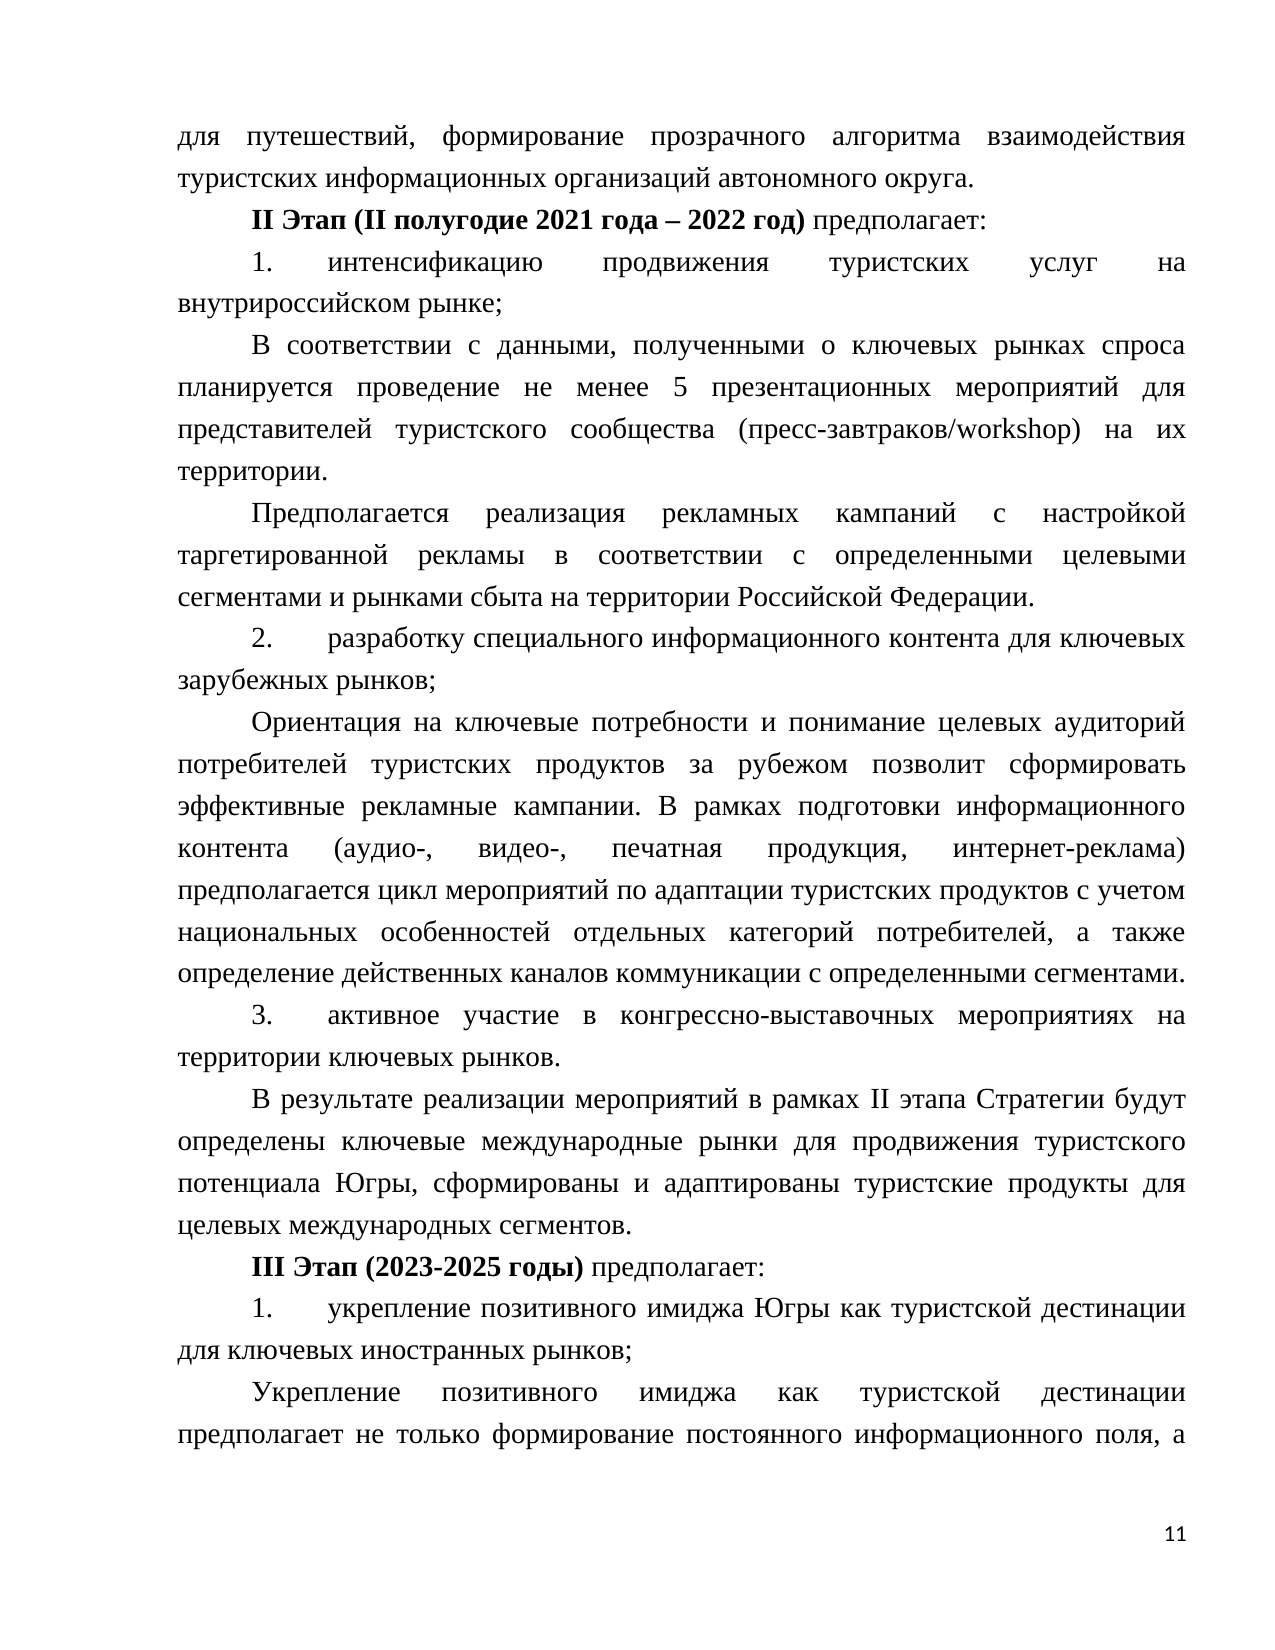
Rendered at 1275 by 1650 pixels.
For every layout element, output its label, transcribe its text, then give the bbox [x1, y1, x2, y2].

text Ориентация на ключевые потребности и понимание целевых аудиторий потребителей туристских продуктов за рубежом позволит сформировать эффективные рекламные кампании. В рамках подготовки информационного контента (аудио-, видео-, печатная продукция, интернет-реклама) предполагается цикл мероприятий по адаптации туристских продуктов с учетом национальных особенностей отдельных категорий потребителей, а также определение действенных каналов коммуникации с определенными сегментами. [177, 704, 1186, 989]
list укрепление позитивного имиджа Югры как туристской дестинации для ключевых иностранных рынков; [177, 1291, 1186, 1366]
text В соответствии с данными, полученными о ключевых рынках спроса планируется проведение не менее 5 презентационных мероприятий для представителей туристского сообщества (пресс-завтраков/workshop) на их территории. [177, 327, 1186, 487]
list разработку специального информационного контента для ключевых зарубежных рынков; [177, 621, 1186, 696]
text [177, 1374, 1186, 1450]
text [177, 118, 1186, 193]
text В результате реализации мероприятий в рамках II этапа Стратегии будут определены ключевые международные рынки для продвижения туристского потенциала Югры, сформированы и адаптированы туристские продукты для целевых международных сегментов. [177, 1081, 1186, 1240]
list интенсификацию продвижения туристских услуг на внутрироссийском рынке; [177, 244, 1186, 319]
text II Этап (II полугодие 2021 года – 2022 год) предполагает: [177, 202, 1186, 235]
text Предполагается реализация рекламных кампаний с настройкой таргетированной рекламы в соответствии с определенными целевыми сегментами и рынками сбыта на территории Российской Федерации. [177, 495, 1186, 612]
list активное участие в конгрессно-выставочных мероприятиях на территории ключевых рынков. [177, 997, 1186, 1073]
text III Этап (2023-2025 годы) предполагает: [177, 1249, 1186, 1282]
